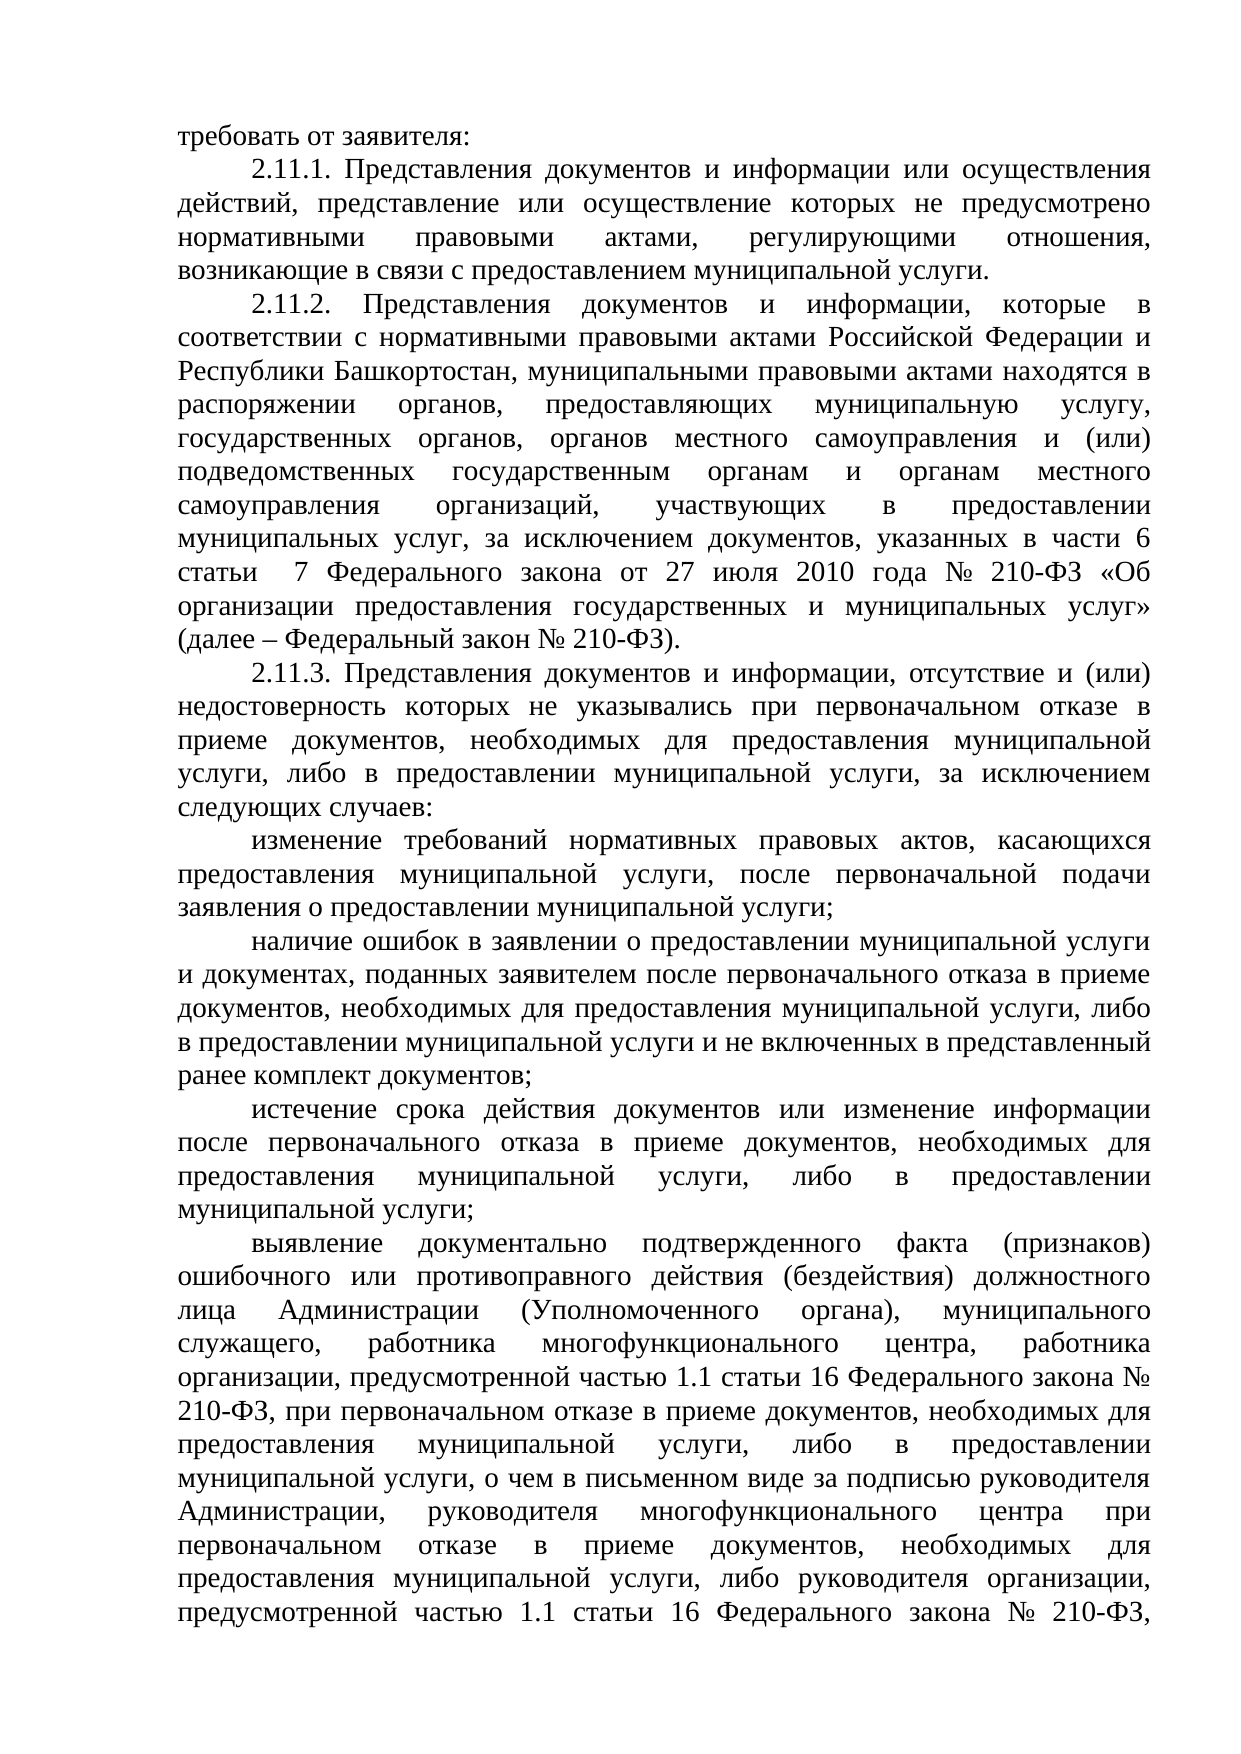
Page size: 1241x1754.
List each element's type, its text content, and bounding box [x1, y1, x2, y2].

text 2.11.1. Представления документов и информации или осуществления действий, представление или осуществление которых не предусмотрено нормативными правовыми актами, регулирующими отношения, возникающие в связи с предоставлением муниципальной услуги. [177, 152, 1152, 286]
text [177, 118, 1152, 152]
text 2.11.3. Представления документов и информации, отсутствие и (или) недостоверность которых не указывались при первоначальном отказе в приеме документов, необходимых для предоставления муниципальной услуги, либо в предоставлении муниципальной услуги, за исключением следующих случаев: [177, 655, 1152, 822]
text 2.11.2. Представления документов и информации, которые в соответствии с нормативными правовыми актами Российской Федерации и Республики Башкортостан, муниципальными правовыми актами находятся в распоряжении органов, предоставляющих муниципальную услугу, государственных органов, органов местного самоуправления и (или) подведомственных государственным органам и органам местного самоуправления организаций, участвующих в предоставлении муниципальных услуг, за исключением документов, указанных в части 6 статьи 7 Федерального закона от 27 июля 2010 года № 210-ФЗ «Об организации предоставления государственных и муниципальных услуг» (далее – Федеральный закон № 210-ФЗ). [177, 286, 1152, 655]
text изменение требований нормативных правовых актов, касающихся предоставления муниципальной услуги, после первоначальной подачи заявления о предоставлении муниципальной услуги; [177, 822, 1152, 923]
text истечение срока действия документов или изменение информации после первоначального отказа в приеме документов, необходимых для предоставления муниципальной услуги, либо в предоставлении муниципальной услуги; [177, 1091, 1152, 1225]
text наличие ошибок в заявлении о предоставлении муниципальной услуги и документах, поданных заявителем после первоначального отказа в приеме документов, необходимых для предоставления муниципальной услуги, либо в предоставлении муниципальной услуги и не включенных в представленный ранее комплект документов; [177, 923, 1152, 1091]
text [177, 1225, 1152, 1627]
